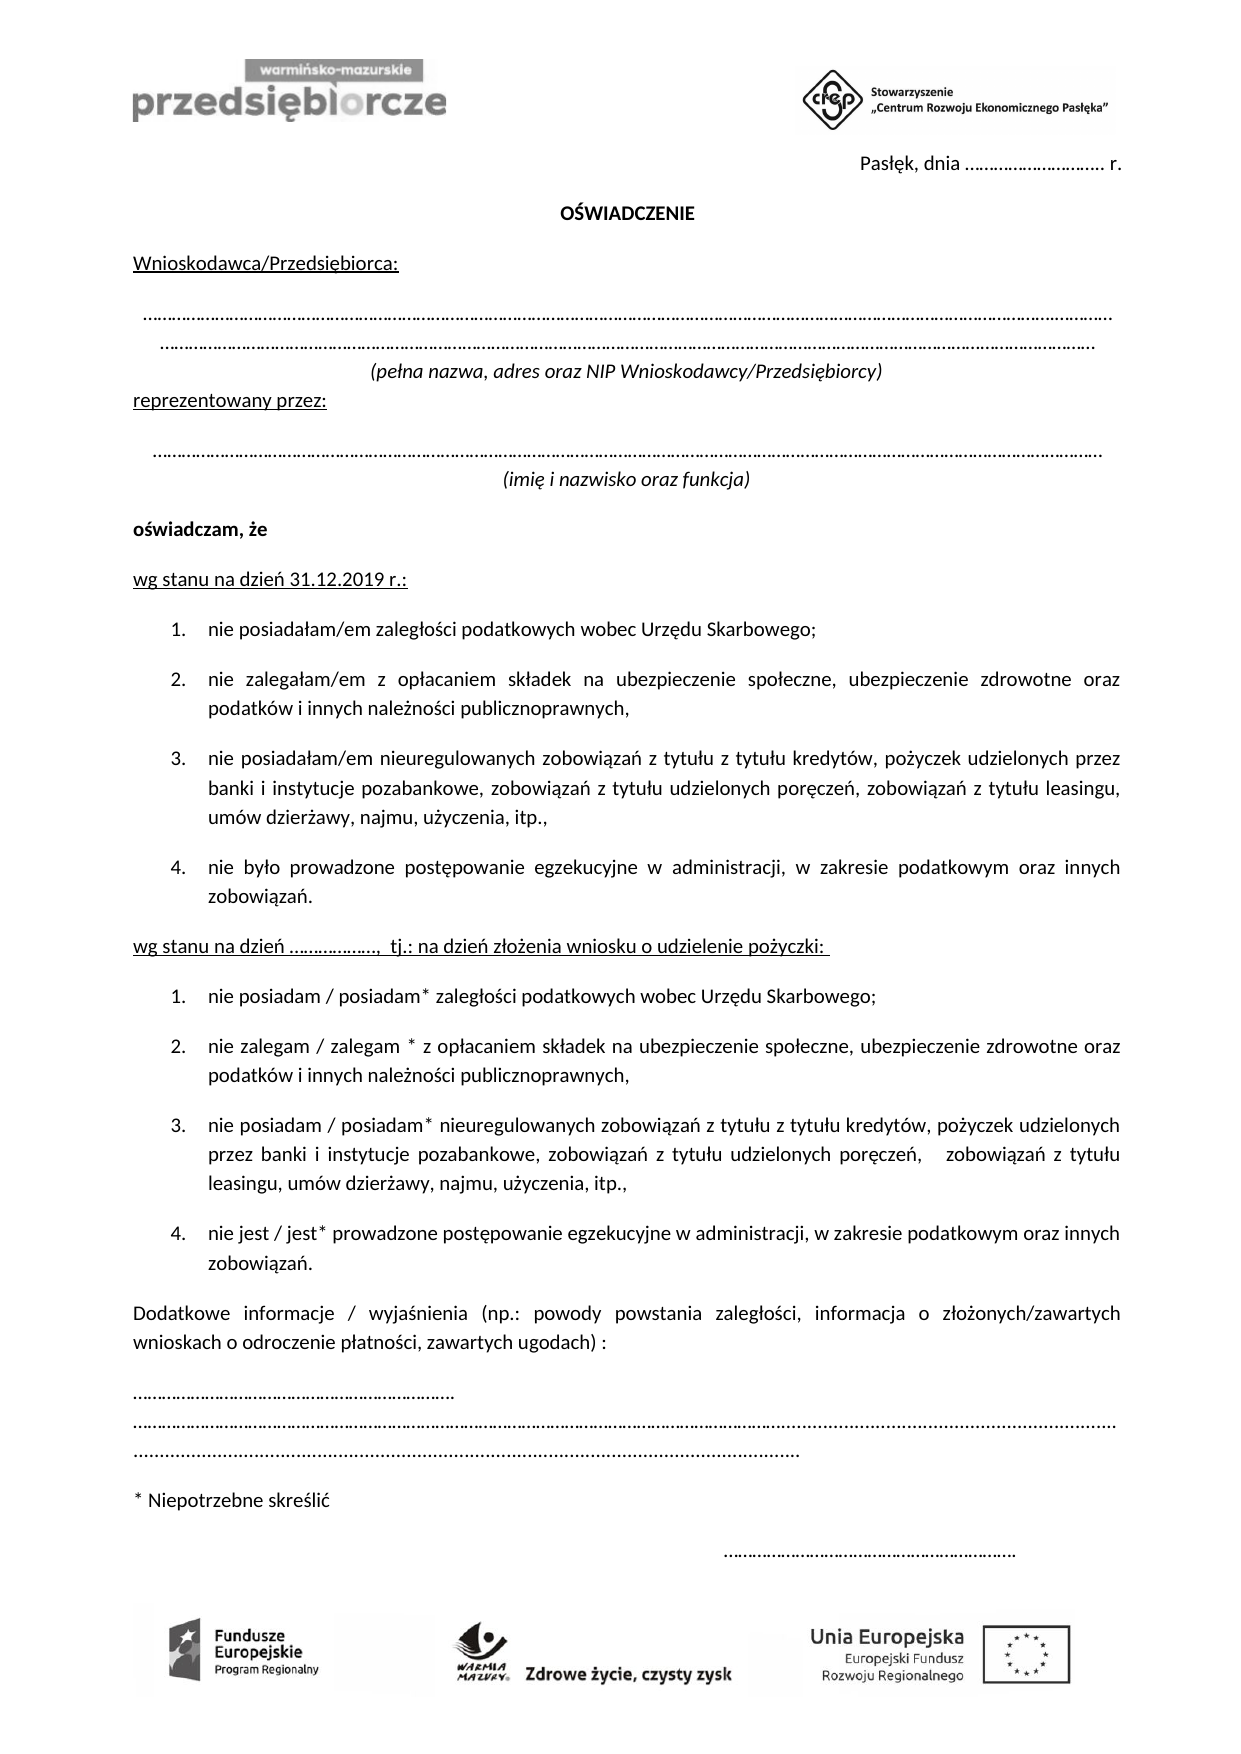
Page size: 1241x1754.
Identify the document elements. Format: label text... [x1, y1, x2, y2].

text wg stanu na dzień 31.12.2019 r.: [133, 566, 1122, 592]
text Wnioskodawca/Przedsiębiorca: [133, 250, 1122, 275]
text ……………………………………………………. [723, 1537, 1122, 1563]
list nie zalegam / zalegam * z opłacaniem składek na ubezpieczenie społeczne, ubezpieczenie zdrowotne oraz podatków i innych należności publicznoprawnych, [170, 1033, 1122, 1088]
text ……………………………………………………………………………………………………………………………………………………………………………… (imię i nazwisko oraz funkcja) [133, 437, 1122, 492]
list nie posiadam / posiadam* zaległości podatkowych wobec Urzędu Skarbowego; [170, 983, 1122, 1008]
list nie posiadałam/em nieuregulowanych zobowiązań z tytułu z tytułu kredytów, pożyczek udzielonych przez banki i instytucje pozabankowe, zobowiązań z tytułu udzielonych poręczeń, zobowiązań z tytułu leasingu, umów dzierżawy, najmu, użyczenia, itp., [170, 746, 1122, 829]
text ……………………………………………………………………………………………………………………………………………………………………….………… [133, 300, 1122, 325]
list nie posiadałam/em zaległości podatkowych wobec Urzędu Skarbowego; [170, 616, 1122, 642]
text Dodatkowe informacje / wyjaśnienia (np.: powody powstania zaległości, informacja o złożonych/zawartych wnioskach o odroczenie płatności, zawartych ugodach) : [133, 1300, 1122, 1354]
text wg stanu na dzień ………………, tj.: na dzień złożenia wniosku o udzielenie pożyczki: [133, 933, 1122, 958]
text oświadczam, że [133, 516, 1122, 542]
text ………………………………………………………….………………………………………………………………………………………………………………………............................................................................................................................................................................................... [133, 1379, 1122, 1463]
picture [795, 66, 1116, 135]
picture [132, 1603, 1078, 1697]
list nie było prowadzone postępowanie egzekucyjne w administracji, w zakresie podatkowym oraz innych zobowiązań. [170, 854, 1122, 908]
list nie zalegałam/em z opłacaniem składek na ubezpieczenie społeczne, ubezpieczenie zdrowotne oraz podatków i innych należności publicznoprawnych, [170, 666, 1122, 721]
text Pasłęk, dnia ……………………….. r. [133, 150, 1122, 175]
text * Niepotrzebne skreślić [133, 1487, 1122, 1513]
list nie jest / jest* prowadzone postępowanie egzekucyjne w administracji, w zakresie podatkowym oraz innych zobowiązań. [170, 1221, 1122, 1275]
text OŚWIADCZENIE [133, 200, 1122, 225]
text reprezentowany przez: [133, 387, 1122, 413]
text …………………………………………………………………………………………………………………………………………………………………………… (pełna nazwa, adres oraz NIP Wnioskodawcy/Przedsiębiorcy) [133, 329, 1122, 383]
list nie posiadam / posiadam* nieuregulowanych zobowiązań z tytułu z tytułu kredytów, pożyczek udzielonych przez banki i instytucje pozabankowe, zobowiązań z tytułu udzielonych poręczeń, zobowiązań z tytułu leasingu, umów dzierżawy, najmu, użyczenia, itp., [170, 1112, 1122, 1196]
